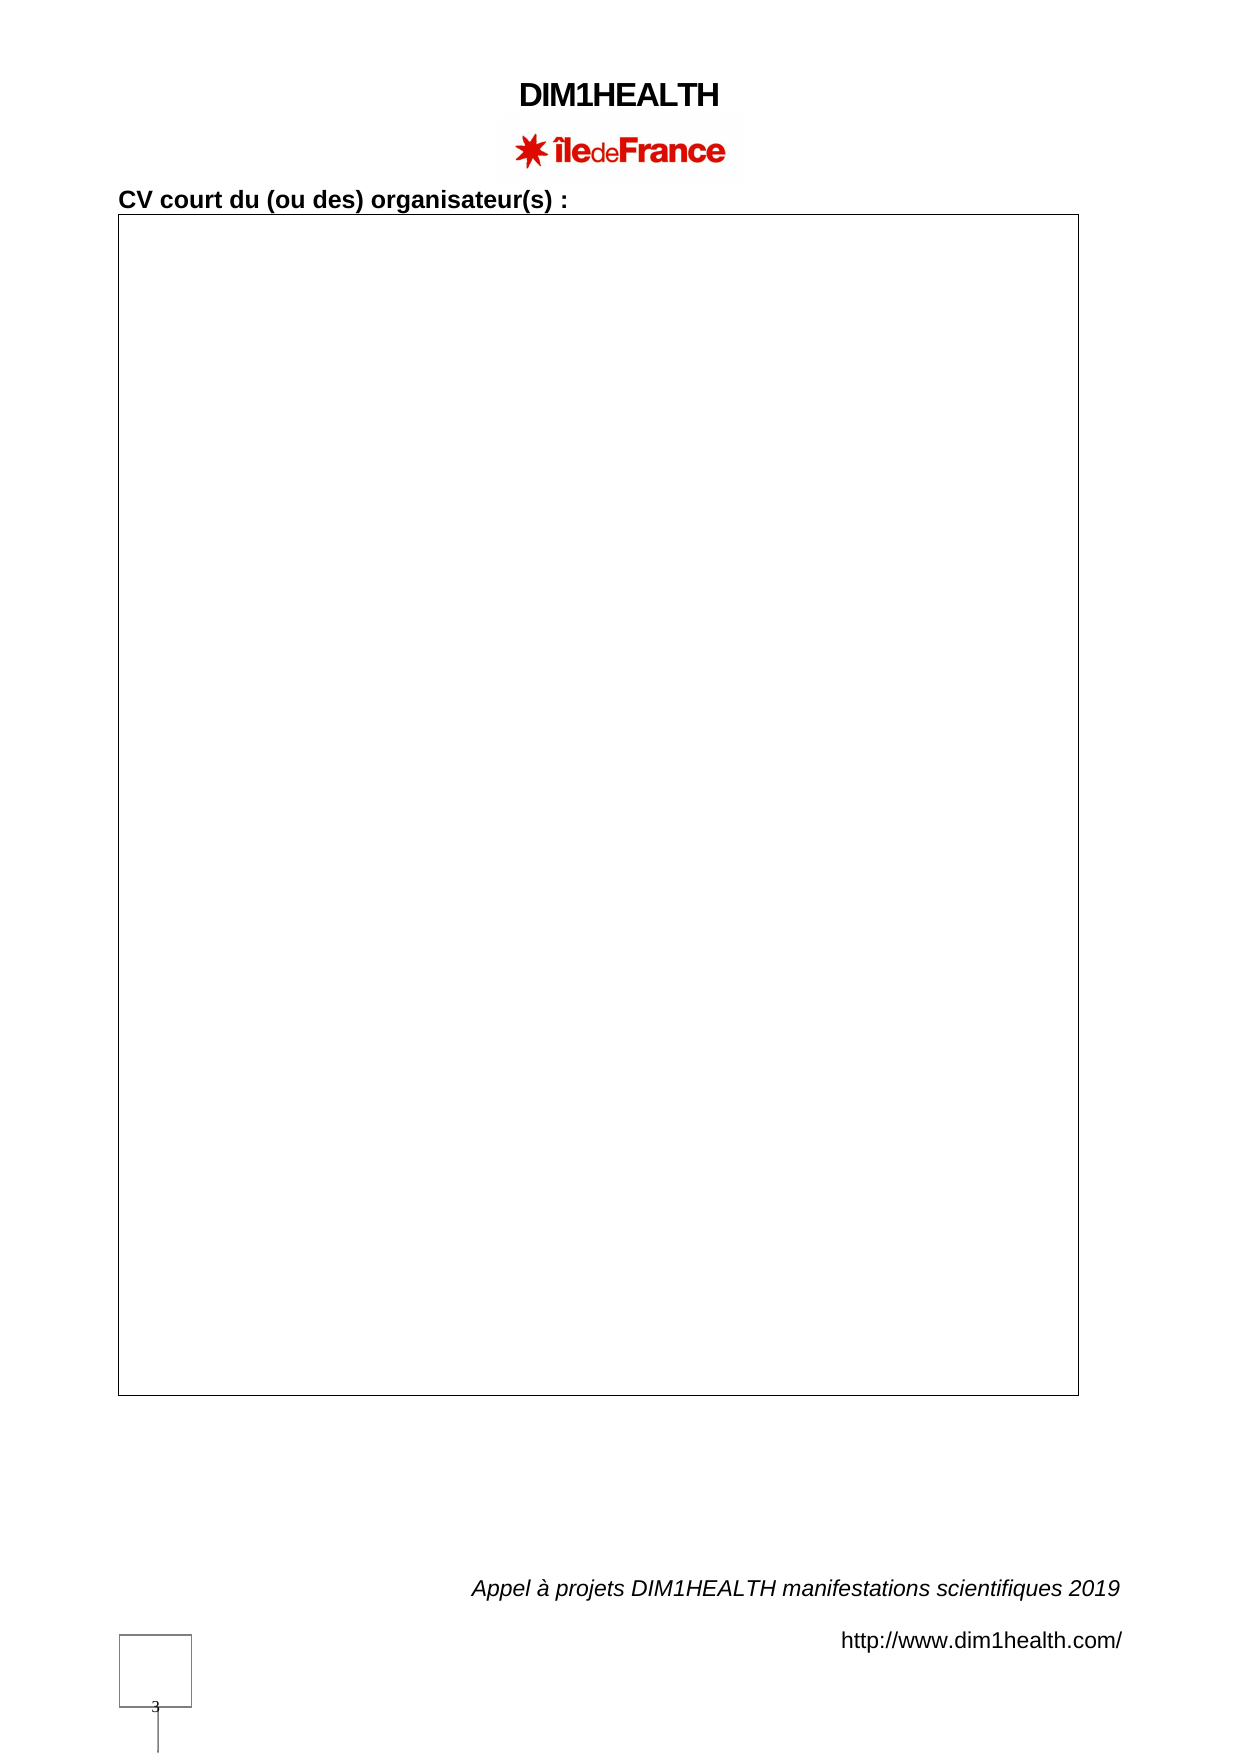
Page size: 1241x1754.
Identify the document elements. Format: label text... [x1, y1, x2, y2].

picture [498, 113, 743, 186]
subtitle CV court du (ou des) organisateur(s) : [118, 185, 1122, 214]
table_header [119, 215, 1078, 1395]
